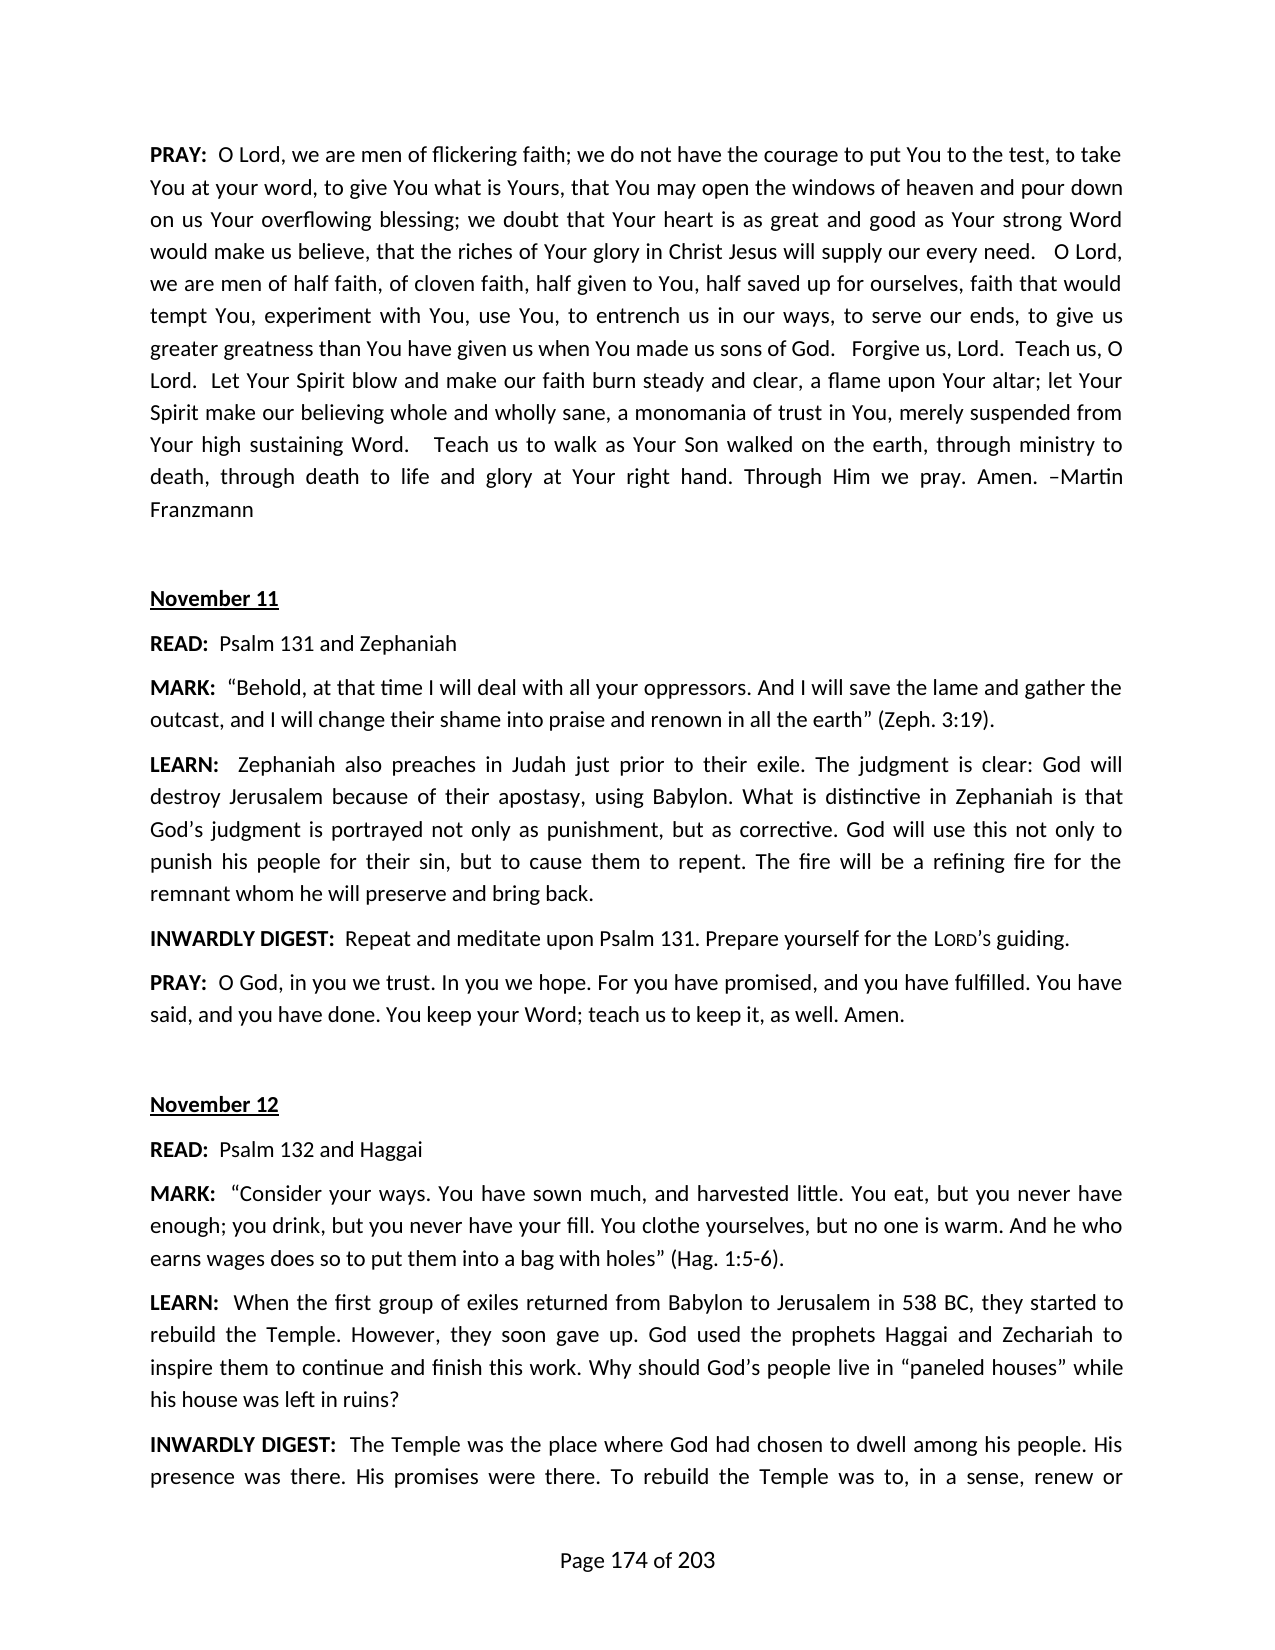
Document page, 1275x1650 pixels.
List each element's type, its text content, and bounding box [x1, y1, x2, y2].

text INWARDLY DIGEST: Repeat and meditate upon Psalm 131. Prepare yourself for the Lord’s guiding. [150, 924, 1125, 952]
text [150, 1430, 1125, 1490]
text November 11 [150, 584, 1125, 612]
text PRAY: O God, in you we trust. In you we hope. For you have promised, and you have fulfilled. You have said, and you have done. You keep your Word; teach us to keep it, as well. Amen. [150, 968, 1125, 1029]
text READ: Psalm 131 and Zephaniah [150, 629, 1125, 657]
text November 12 [150, 1090, 1125, 1118]
text PRAY: O Lord, we are men of flickering faith; we do not have the courage to put You to the test, to take You at your word, to give You what is Yours, that You may open the windows of heaven and pour down on us Your overflowing blessing; we doubt that Your heart is as great and good as Your strong Word would make us believe, that the riches of Your glory in Christ Jesus will supply our every need. O Lord, we are men of half faith, of cloven faith, half given to You, half saved up for ourselves, faith that would tempt You, experiment with You, use You, to entrench us in our ways, to serve our ends, to give us greater greatness than You have given us when You made us sons of God. Forgive us, Lord. Teach us, O Lord. Let Your Spirit blow and make our faith burn steady and clear, a flame upon Your altar; let Your Spirit make our believing whole and wholly sane, a monomania of trust in You, merely suspended from Your high sustaining Word. Teach us to walk as Your Son walked on the earth, through ministry to death, through death to life and glory at Your right hand. Through Him we pray. Amen. –Martin Franzmann [150, 141, 1125, 523]
text LEARN: Zephaniah also preaches in Judah just prior to their exile. The judgment is clear: God will destroy Jerusalem because of their apostasy, using Babylon. What is distinctive in Zephaniah is that God’s judgment is portrayed not only as punishment, but as corrective. God will use this not only to punish his people for their sin, but to cause them to repent. The fire will be a refining fire for the remnant whom he will preserve and bring back. [150, 750, 1125, 907]
text MARK: “Behold, at that time I will deal with all your oppressors. And I will save the lame and gather the outcast, and I will change their shame into praise and renown in all the earth” (Zeph. 3:19). [150, 673, 1125, 734]
text LEARN: When the first group of exiles returned from Babylon to Jerusalem in 538 BC, they started to rebuild the Temple. However, they soon gave up. God used the prophets Haggai and Zechariah to inspire them to continue and finish this work. Why should God’s people live in “paneled houses” while his house was left in ruins? [150, 1288, 1125, 1413]
text READ: Psalm 132 and Haggai [150, 1135, 1125, 1163]
text MARK: “Consider your ways. You have sown much, and harvested little. You eat, but you never have enough; you drink, but you never have your fill. You clothe yourselves, but no one is warm. And he who earns wages does so to put them into a bag with holes” (Hag. 1:5-6). [150, 1179, 1125, 1272]
